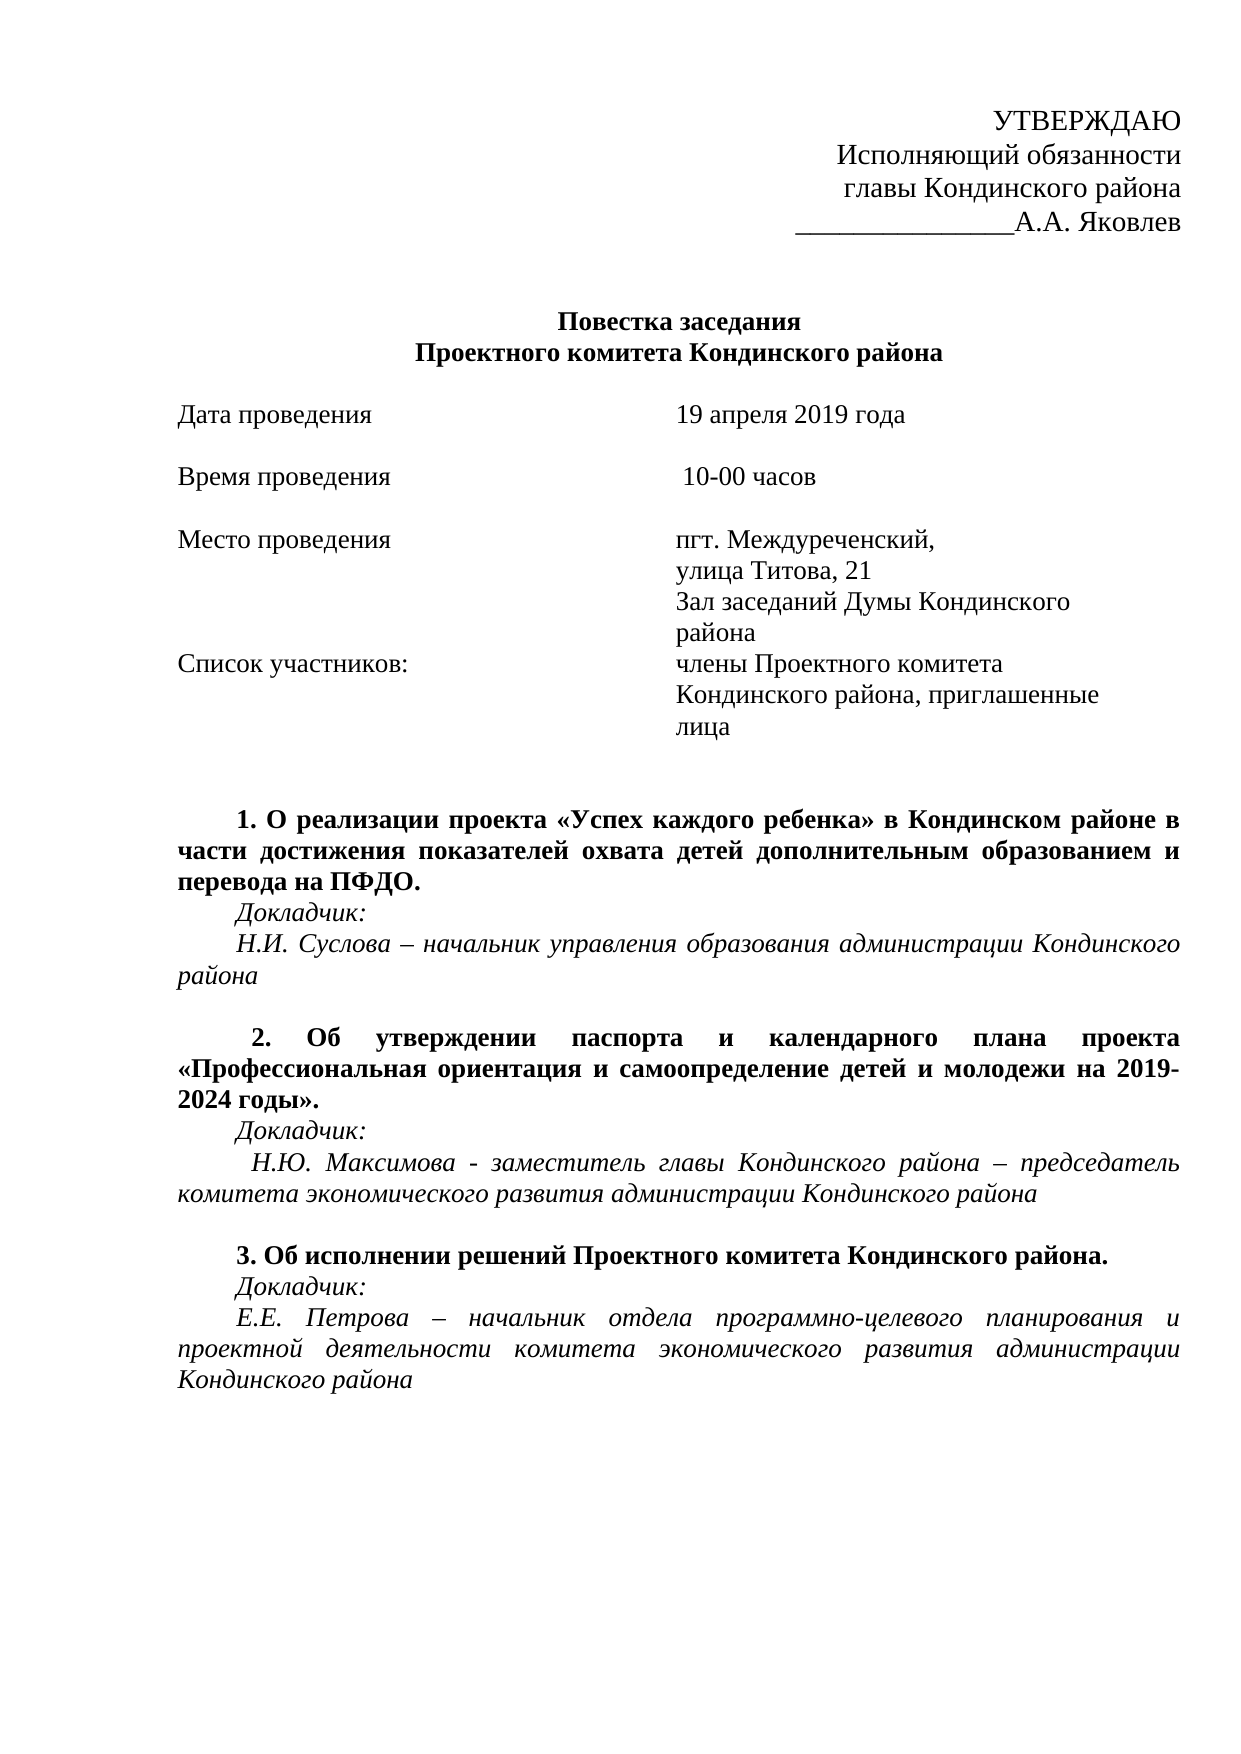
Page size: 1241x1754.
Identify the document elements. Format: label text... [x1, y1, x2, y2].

text Исполняющий обязанности [177, 137, 1181, 171]
text Е.Е. Петрова – начальник отдела программно-целевого планирования и проектной деятельности комитета экономического развития администрации Кондинского района [177, 1301, 1181, 1395]
text Н.И. Суслова – начальник управления образования администрации Кондинского района [177, 928, 1181, 990]
text 3. Об исполнении решений Проектного комитета Кондинского района. [177, 1239, 1181, 1270]
text Докладчик: [177, 1270, 1181, 1301]
table_cell пгт. Междуреченский, улица Титова, 21 Зал заседаний Думы Кондинского района [664, 523, 1163, 647]
text _______________А.А. Яковлев [177, 204, 1181, 238]
text Докладчик: [177, 896, 1181, 928]
text 2. Об утверждении паспорта и календарного плана проекта «Профессиональная ориентация и самоопределение детей и молодежи на 2019- 2024 годы». [177, 1021, 1181, 1114]
text Повестка заседания [177, 305, 1181, 336]
table_cell 10-00 часов [664, 460, 1163, 523]
text Докладчик: [177, 1114, 1181, 1146]
table_header Дата проведения [166, 398, 664, 460]
table_header 19 апреля 2019 года [664, 398, 1163, 460]
table_cell Время проведения [166, 460, 664, 523]
text Н.Ю. Максимова - заместитель главы Кондинского района – председатель комитета экономического развития администрации Кондинского района [177, 1146, 1181, 1208]
text главы Кондинского района [177, 171, 1181, 204]
table_cell члены Проектного комитета Кондинского района, приглашенные лица [664, 647, 1163, 741]
text УТВЕРЖДАЮ [177, 103, 1181, 137]
text 1. О реализации проекта «Успех каждого ребенка» в Кондинском районе в части достижения показателей охвата детей дополнительным образованием и перевода на ПФДО. [177, 803, 1181, 896]
text Проектного комитета Кондинского района [177, 336, 1181, 367]
table_cell Список участников: [166, 647, 664, 741]
table_cell Место проведения [166, 523, 664, 647]
